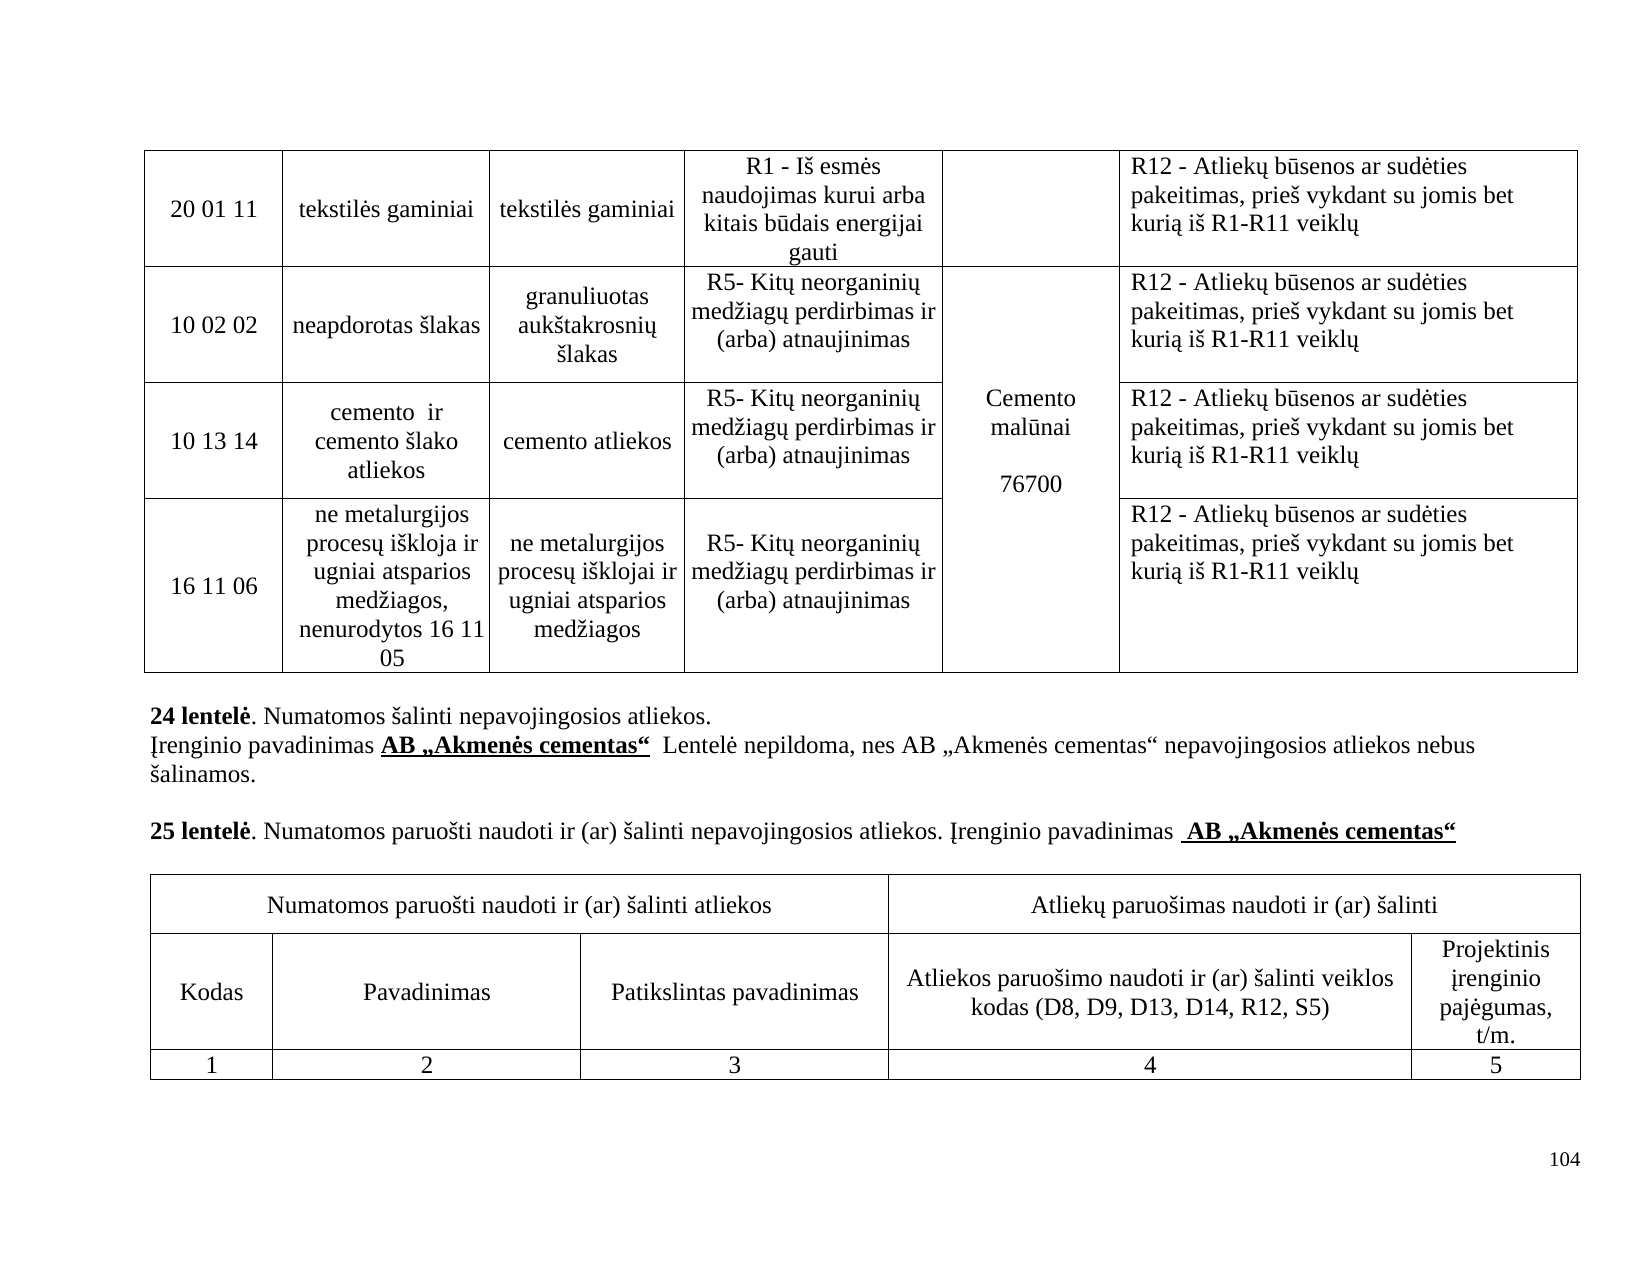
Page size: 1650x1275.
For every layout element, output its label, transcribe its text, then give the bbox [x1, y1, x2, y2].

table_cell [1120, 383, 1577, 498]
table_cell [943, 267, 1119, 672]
text Įrenginio pavadinimas AB „Akmenės cementas“ Lentelė nepildoma, nes AB „Akmenės cementas“ nepavojingosios atliekos nebus šalinamos. [150, 730, 1580, 788]
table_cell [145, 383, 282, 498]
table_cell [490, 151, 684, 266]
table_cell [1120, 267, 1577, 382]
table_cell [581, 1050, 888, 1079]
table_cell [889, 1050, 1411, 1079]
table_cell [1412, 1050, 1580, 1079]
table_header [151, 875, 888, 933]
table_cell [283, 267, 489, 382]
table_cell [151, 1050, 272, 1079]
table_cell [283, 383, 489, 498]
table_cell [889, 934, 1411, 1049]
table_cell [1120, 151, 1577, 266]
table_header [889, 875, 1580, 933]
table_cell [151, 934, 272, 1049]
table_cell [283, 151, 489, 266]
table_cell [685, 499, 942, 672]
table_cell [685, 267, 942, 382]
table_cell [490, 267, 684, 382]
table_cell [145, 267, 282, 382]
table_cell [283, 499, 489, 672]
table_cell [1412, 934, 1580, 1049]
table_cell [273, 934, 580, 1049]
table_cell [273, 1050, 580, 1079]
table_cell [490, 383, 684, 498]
text 24 lentelė. Numatomos šalinti nepavojingosios atliekos. [150, 701, 1580, 730]
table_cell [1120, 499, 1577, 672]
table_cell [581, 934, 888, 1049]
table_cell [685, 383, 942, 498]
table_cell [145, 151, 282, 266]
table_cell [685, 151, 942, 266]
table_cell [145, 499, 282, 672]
text 25 lentelė. Numatomos paruošti naudoti ir (ar) šalinti nepavojingosios atliekos. Įrenginio pavadinimas AB „Akmenės cementas“ [150, 816, 1580, 845]
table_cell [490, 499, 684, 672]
